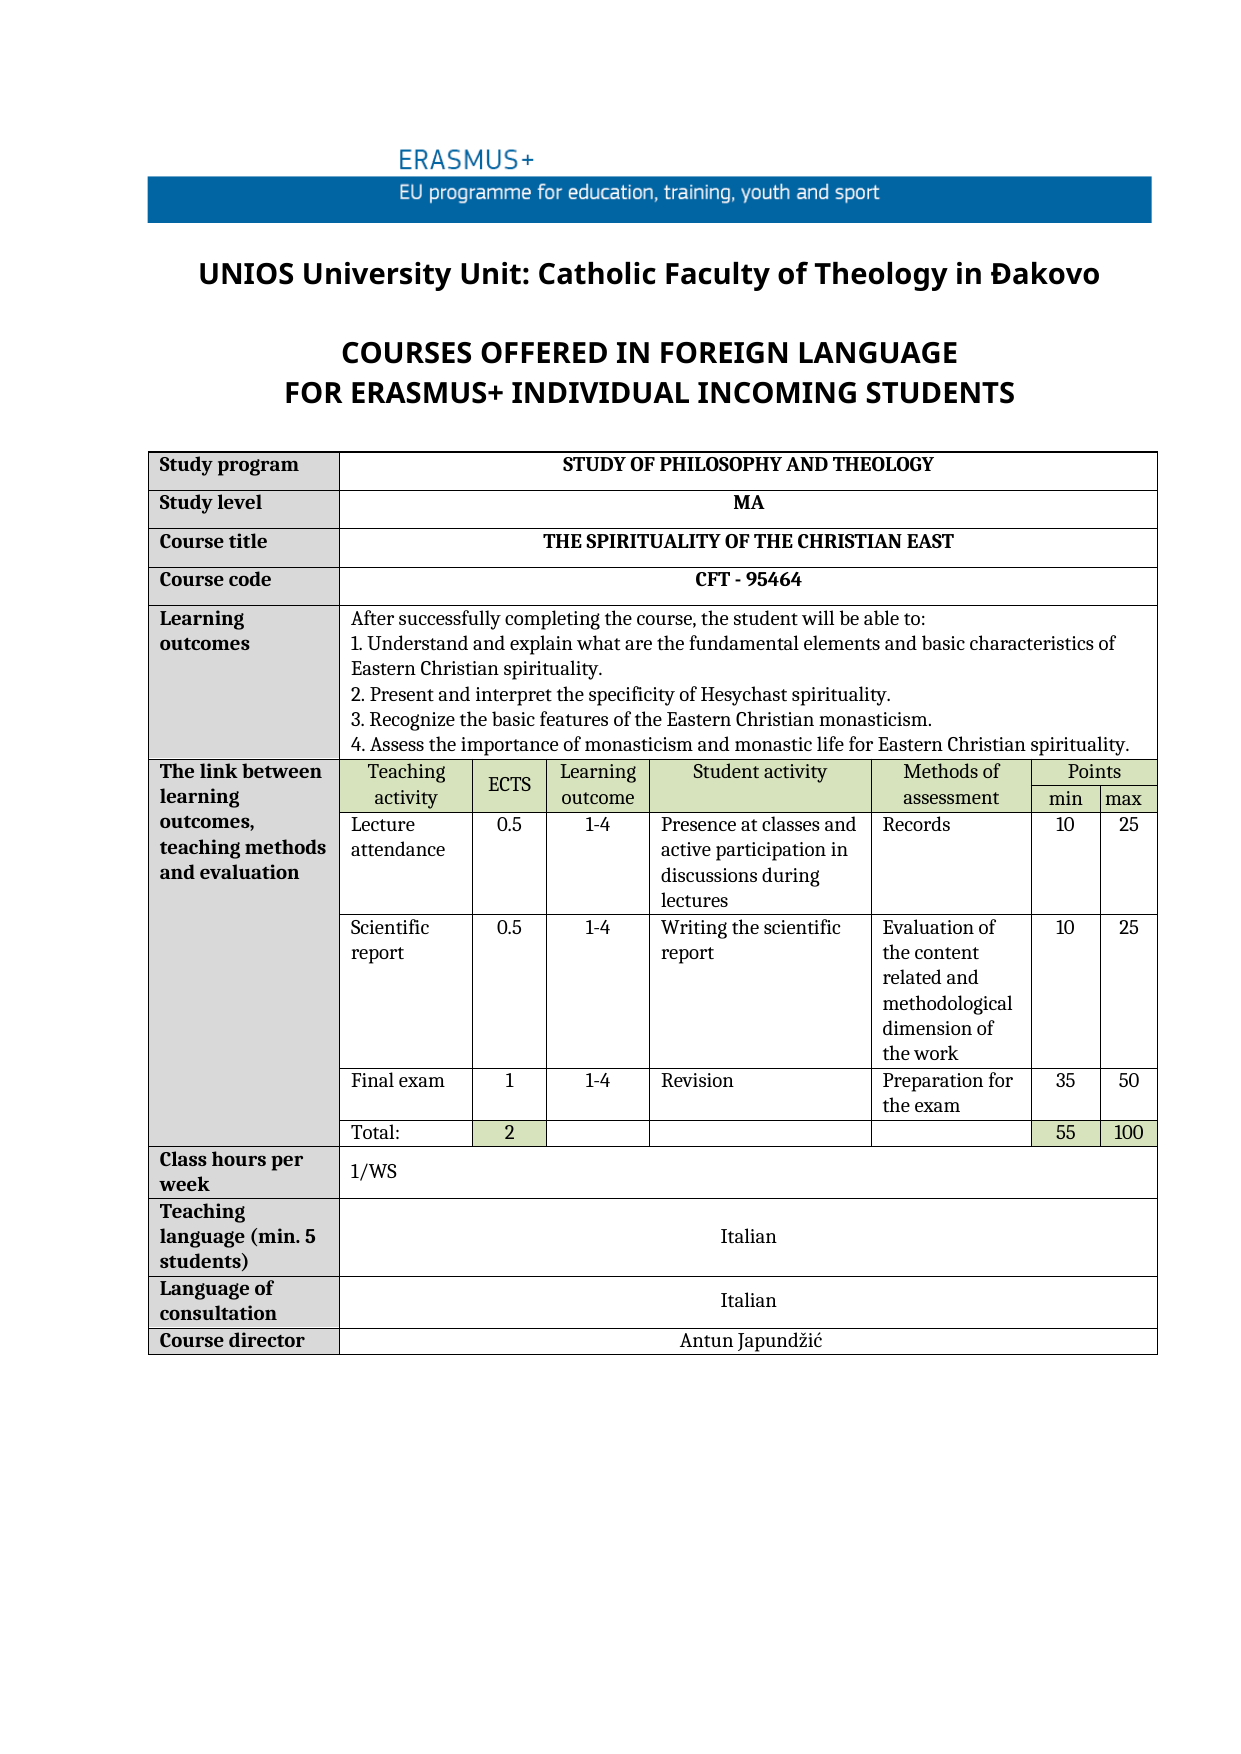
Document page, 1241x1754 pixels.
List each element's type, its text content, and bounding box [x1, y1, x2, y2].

table_cell Italian [340, 1277, 1157, 1327]
table_cell Writing the scientific report [650, 915, 871, 1068]
table_cell 2 [473, 1121, 546, 1146]
table_cell Course code [149, 568, 339, 605]
table_cell The link between learning outcomes, teaching methods and evaluation [149, 760, 339, 1146]
table_cell Teaching language (min. 5 students) [149, 1199, 339, 1276]
text COURSES OFFERED IN FOREIGN LANGUAGE [148, 332, 1152, 372]
table_cell Language of consultation [149, 1277, 339, 1327]
table_cell Italian [340, 1199, 1157, 1276]
table_cell Class hours per week [149, 1147, 339, 1198]
table_cell Records [872, 813, 1031, 914]
table_cell 55 [1032, 1121, 1100, 1146]
table_cell Preparation for the exam [872, 1069, 1031, 1119]
table_cell 35 [1032, 1069, 1100, 1119]
table_cell Course title [149, 529, 339, 567]
table_cell Revision [650, 1069, 871, 1119]
table_cell 50 [1101, 1069, 1157, 1119]
table_cell 0.5 [473, 915, 546, 1068]
table_cell Scientific report [340, 915, 472, 1068]
table_cell CFT - 95464 [340, 568, 1157, 605]
table_cell 1/WS [340, 1147, 1157, 1198]
table_cell Course director [149, 1329, 339, 1354]
table_cell Evaluation of the content related and methodological dimension of the work [872, 915, 1031, 1068]
table_cell min [1032, 786, 1100, 812]
table_cell MA [340, 491, 1157, 528]
table_cell [650, 1121, 871, 1146]
table_cell Learning outcome [547, 760, 649, 812]
table_cell 10 [1032, 813, 1100, 914]
table_cell The Spirituality of the Christian East [340, 529, 1157, 567]
text FOR ERASMUS+ INDIVIDUAL INCOMING STUDENTS [148, 372, 1152, 412]
table_cell 1-4 [547, 813, 649, 914]
table_cell max [1101, 786, 1157, 812]
table_cell Final exam [340, 1069, 472, 1119]
text UNIOS University Unit: Catholic Faculty of Theology in Đakovo [148, 253, 1152, 293]
table_cell ECTS [473, 760, 546, 812]
table_cell [872, 1121, 1031, 1146]
table_header Study program [149, 453, 339, 490]
table_cell Study level [149, 491, 339, 528]
table_cell [547, 1121, 649, 1146]
table_cell 0.5 [473, 813, 546, 914]
table_cell 100 [1101, 1121, 1157, 1146]
table_cell 1-4 [547, 915, 649, 1068]
table_cell Teaching activity [340, 760, 472, 812]
table_cell Methods of assessment [872, 760, 1031, 812]
table_cell 25 [1101, 813, 1157, 914]
table_cell Total: [340, 1121, 472, 1146]
table_cell Points [1032, 760, 1157, 785]
table_cell 25 [1101, 915, 1157, 1068]
table_cell 1-4 [547, 1069, 649, 1119]
table_cell Presence at classes and active participation in discussions during lectures [650, 813, 871, 914]
table_cell Learning outcomes [149, 606, 339, 758]
table_cell Antun Japundžić [340, 1329, 1157, 1354]
table_cell 1 [473, 1069, 546, 1119]
table_cell Lecture attendance [340, 813, 472, 914]
table_header Study of Philosophy and Theology [340, 453, 1157, 490]
picture [147, 73, 1152, 223]
table_cell 10 [1032, 915, 1100, 1068]
table_cell After successfully completing the course, the student will be able to: 1. Understand and explain what are the fundamental elements and basic characteristics of Eastern Christian spirituality. 2. Present and interpret the specificity of Hesychast spirituality. 3. Recognize the basic features of the Eastern Christian monasticism. 4. Assess the importance of monasticism and monastic life for Eastern Christian spirituality. [340, 606, 1157, 758]
table_cell Student activity [650, 760, 871, 812]
